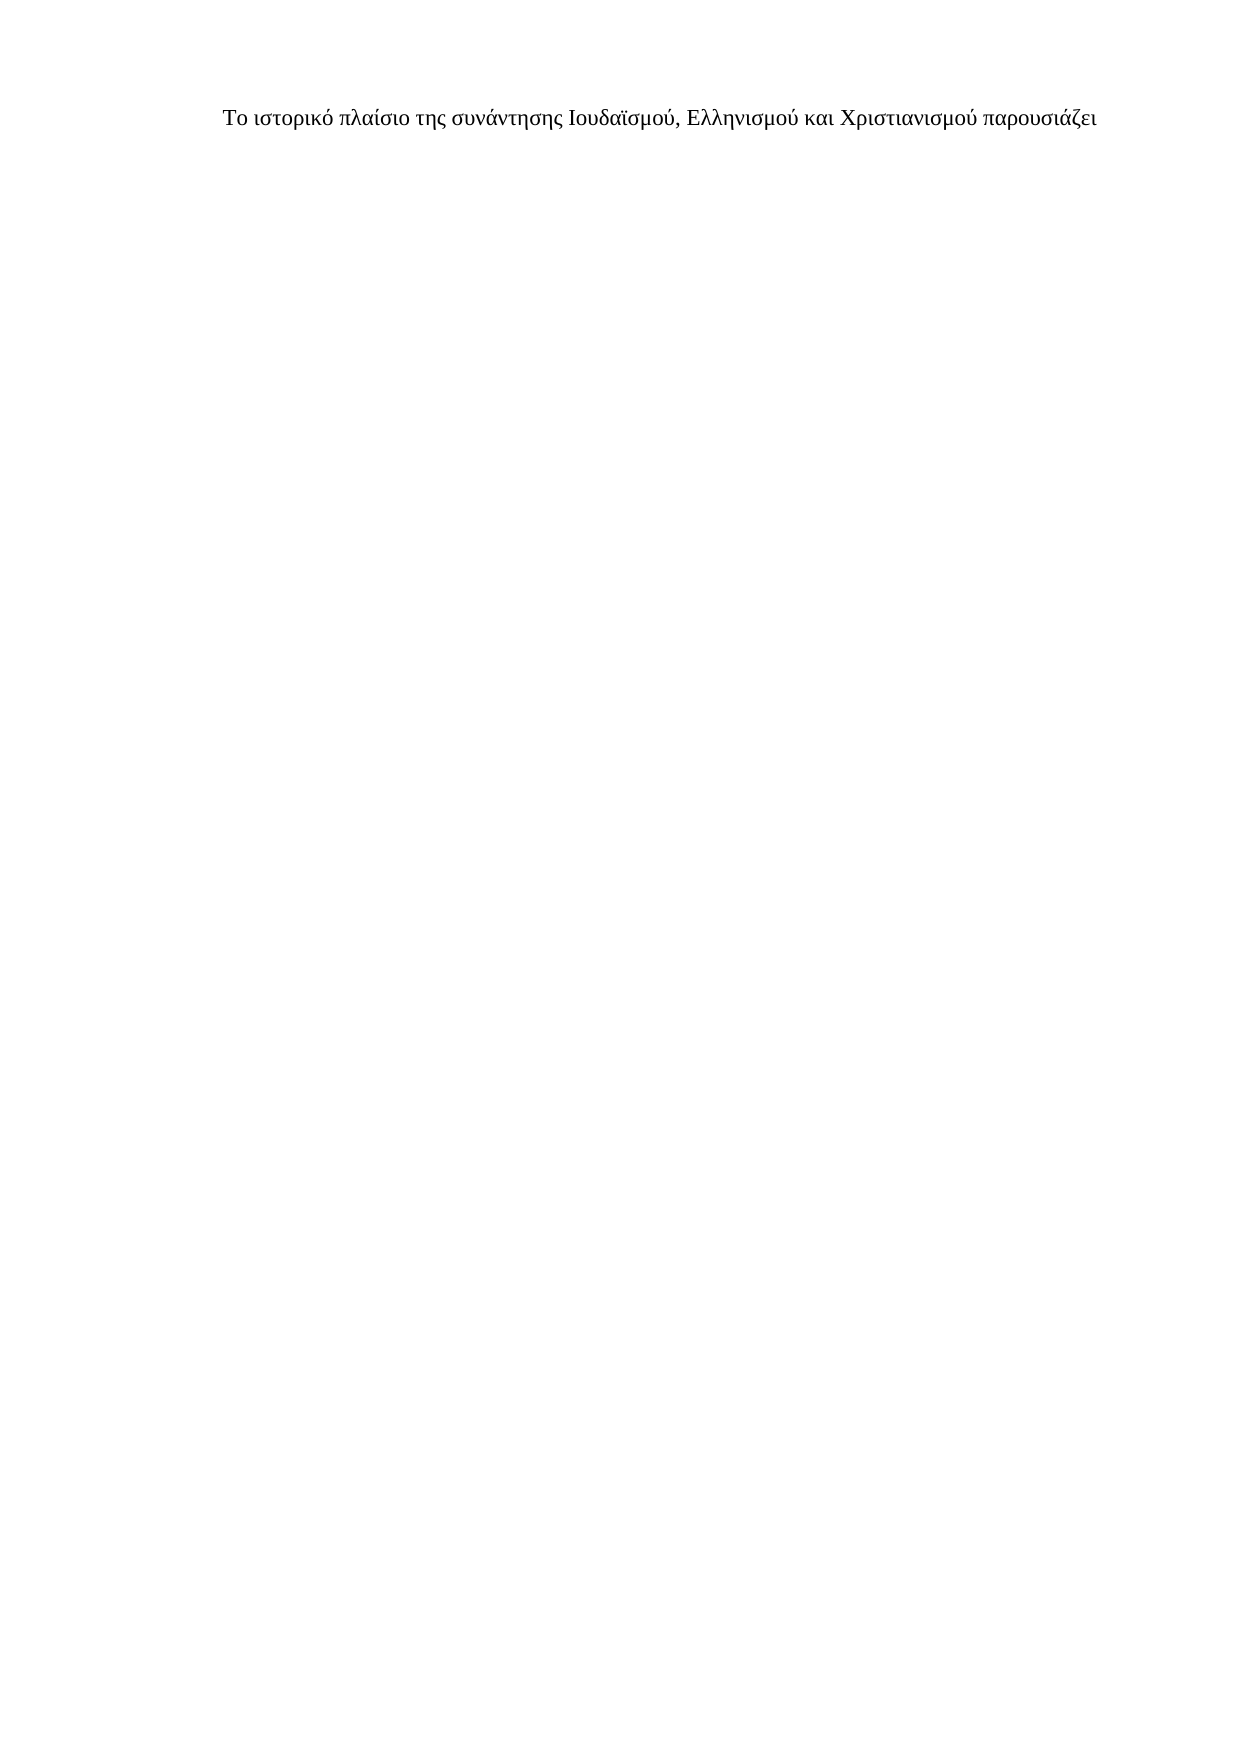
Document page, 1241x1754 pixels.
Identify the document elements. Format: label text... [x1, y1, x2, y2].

text Το ιστορικό πλαίσιο της συνάντησης Ιουδαϊσμού, Ελληνισμού και Χριστιανισμού παρουσιάζει [222, 107, 1128, 130]
